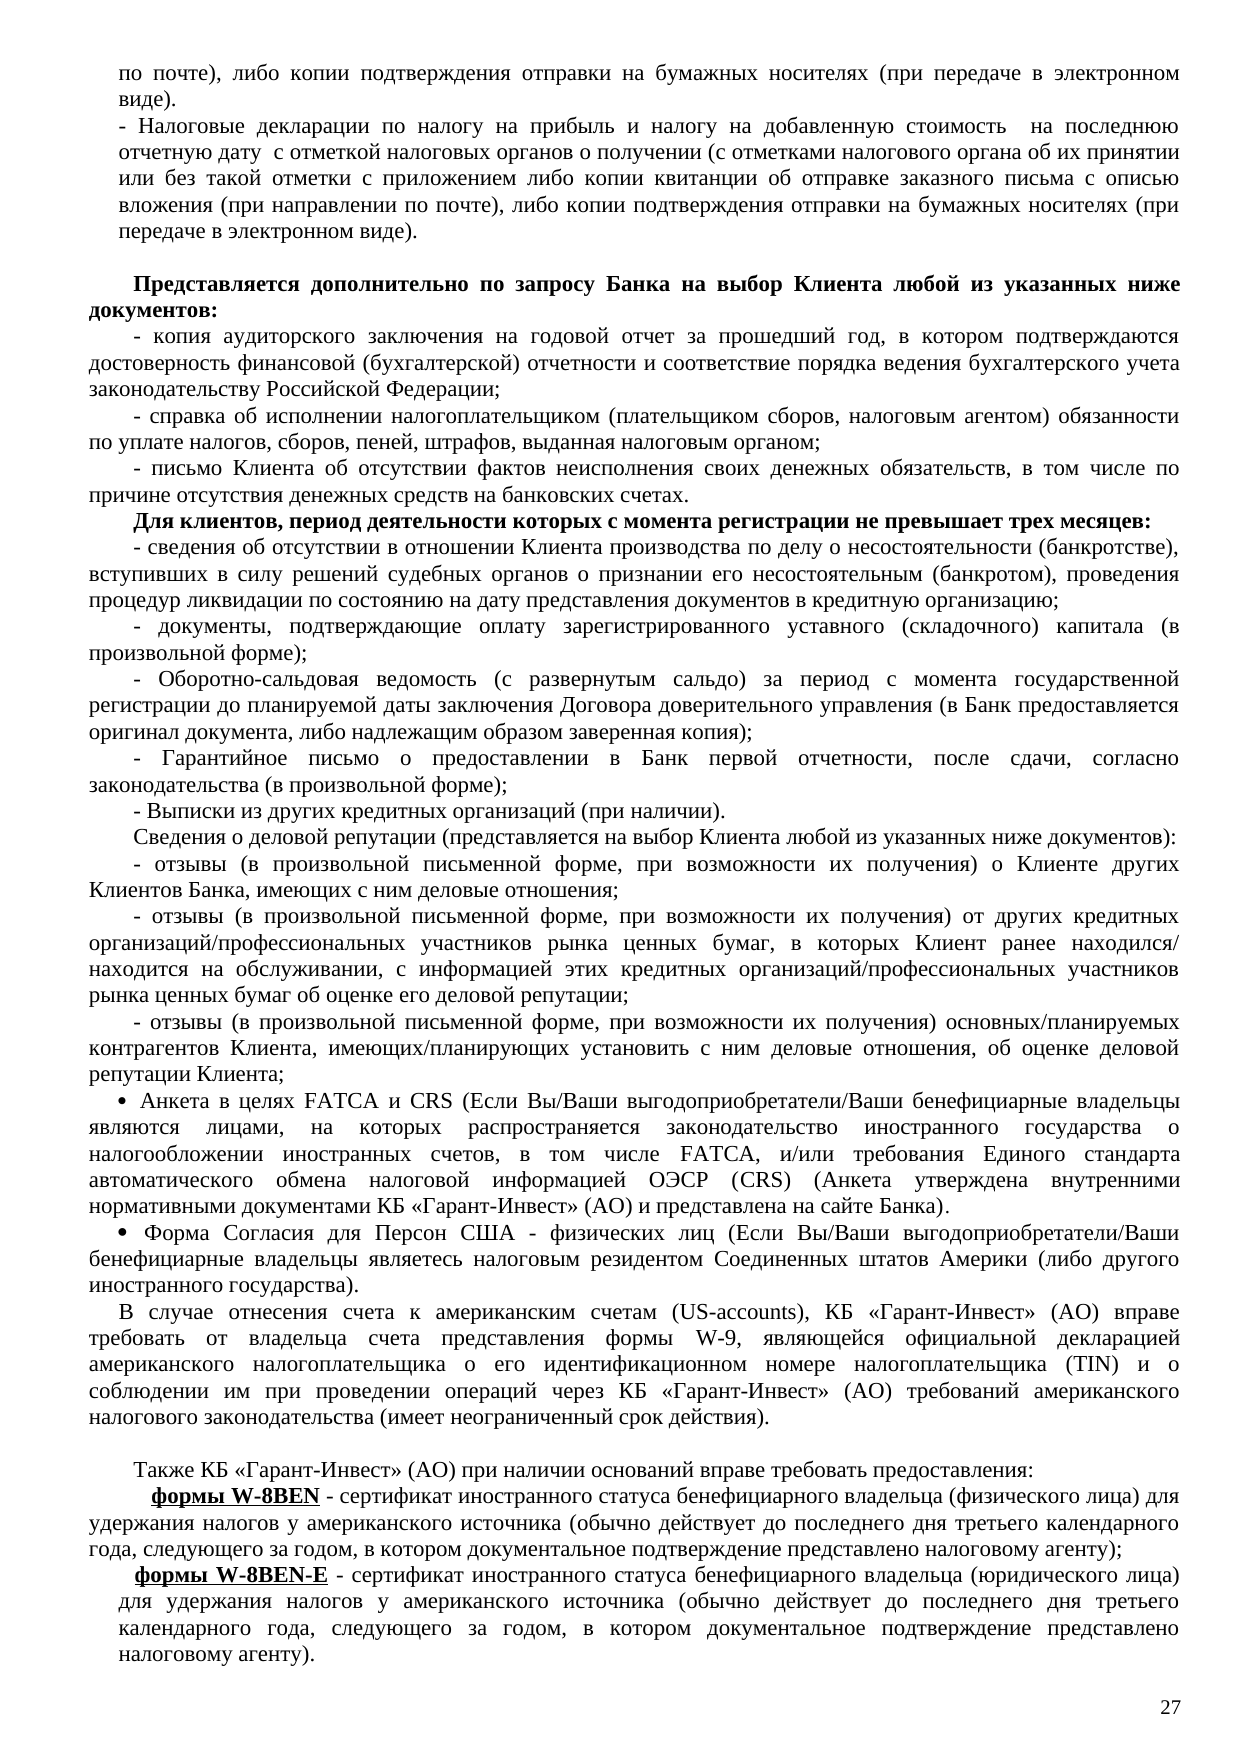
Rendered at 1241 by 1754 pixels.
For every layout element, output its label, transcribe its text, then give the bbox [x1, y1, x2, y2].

text - отзывы (в произвольной письменной форме, при возможности их получения) от других кредитных организаций/профессиональных участников рынка ценных бумаг, в которых Клиент ранее находился/ находится на обслуживании, с информацией этих кредитных организаций/профессиональных участников рынка ценных бумаг об оценке его деловой репутации; [89, 902, 1181, 1008]
text Также КБ «Гарант-Инвест» (АО) при наличии оснований вправе требовать предоставления: [89, 1456, 1181, 1482]
text - отзывы (в произвольной письменной форме, при возможности их получения) основных/планируемых контрагентов Клиента, имеющих/планирующих установить с ним деловые отношения, об оценке деловой репутации Клиента; [89, 1008, 1181, 1087]
text - сведения об отсутствии в отношении Клиента производства по делу о несостоятельности (банкротстве), вступивших в силу решений судебных органов о признании его несостоятельным (банкротом), проведения процедур ликвидации по состоянию на дату представления документов в кредитную организацию; [89, 533, 1181, 612]
text формы W-8BEN - сертификат иностранного статуса бенефициарного владельца (физического лица) для удержания налогов у американского источника (обычно действует до последнего дня третьего календарного года, следующего за годом, в котором документальное подтверждение представлено налоговому агенту); [89, 1482, 1181, 1561]
text Представляется дополнительно по запросу Банка на выбор Клиента любой из указанных ниже документов: [89, 270, 1181, 323]
text - справка об исполнении налогоплательщиком (плательщиком сборов, налоговым агентом) обязанности по уплате налогов, сборов, пеней, штрафов, выданная налоговым органом; [89, 402, 1181, 454]
list Форма Согласия для Персон США - физических лиц (Если Вы/Ваши выгодоприобретатели/Ваши бенефициарные владельцы являетесь налоговым резидентом Соединенных штатов Америки (либо другого иностранного государства). [89, 1219, 1181, 1298]
text - копия аудиторского заключения на годовой отчет за прошедший год, в котором подтверждаются достоверность финансовой (бухгалтерской) отчетности и соответствие порядка ведения бухгалтерского учета законодательству Российской Федерации; [89, 323, 1181, 402]
text - письмо Клиента об отсутствии фактов неисполнения своих денежных обязательств, в том числе по причине отсутствия денежных средств на банковских счетах. [89, 454, 1181, 507]
text - отзывы (в произвольной письменной форме, при возможности их получения) о Клиенте других Клиентов Банка, имеющих с ним деловые отношения; [89, 850, 1181, 902]
text В случае отнесения счета к американским счетам (US-accounts), КБ «Гарант-Инвест» (АО) вправе требовать от владельца счета представления формы W-9, являющейся официальной декларацией американского налогоплательщика о его идентификационном номере налогоплательщика (TIN) и о соблюдении им при проведении операций через КБ «Гарант-Инвест» (АО) требований американского налогового законодательства (имеет неограниченный срок действия). [89, 1298, 1181, 1429]
text - Оборотно-сальдовая ведомость (с развернутым сальдо) за период с момента государственной регистрации до планируемой даты заключения Договора доверительного управления (в Банк предоставляется оригинал документа, либо надлежащим образом заверенная копия); [89, 665, 1181, 744]
text - Выписки из других кредитных организаций (при наличии). [89, 797, 1181, 823]
text - документы, подтверждающие оплату зарегистрированного уставного (складочного) капитала (в произвольной форме); [89, 612, 1181, 665]
list Анкета в целях FATCA и CRS (Если Вы/Ваши выгодоприобретатели/Ваши бенефициарные владельцы являются лицами, на которых распространяется законодательство иностранного государства о налогообложении иностранных счетов, в том числе FATCA, и/или требования Единого стандарта автоматического обмена налоговой информацией ОЭСР (CRS) (Анкета утверждена внутренними нормативными документами КБ «Гарант-Инвест» (АО) и представлена на сайте Банка). [89, 1087, 1181, 1219]
text Сведения о деловой репутации (представляется на выбор Клиента любой из указанных ниже документов): [89, 823, 1181, 850]
text - Налоговые декларации по налогу на прибыль и налогу на добавленную стоимость на последнюю отчетную дату с отметкой налоговых органов о получении (с отметками налогового органа об их принятии или без такой отметки с приложением либо копии квитанции об отправке заказного письма с описью вложения (при направлении по почте), либо копии подтверждения отправки на бумажных носителях (при передаче в электронном виде). [118, 112, 1181, 243]
text - Гарантийное письмо о предоставлении в Банк первой отчетности, после сдачи, согласно законодательства (в произвольной форме); [89, 744, 1181, 797]
text Для клиентов, период деятельности которых с момента регистрации не превышает трех месяцев: [89, 507, 1181, 533]
text формы W-8BEN-E - сертификат иностранного статуса бенефициарного владельца (юридического лица) для удержания налогов у американского источника (обычно действует до последнего дня третьего календарного года, следующего за годом, в котором документальное подтверждение представлено налоговому агенту). [118, 1561, 1181, 1667]
